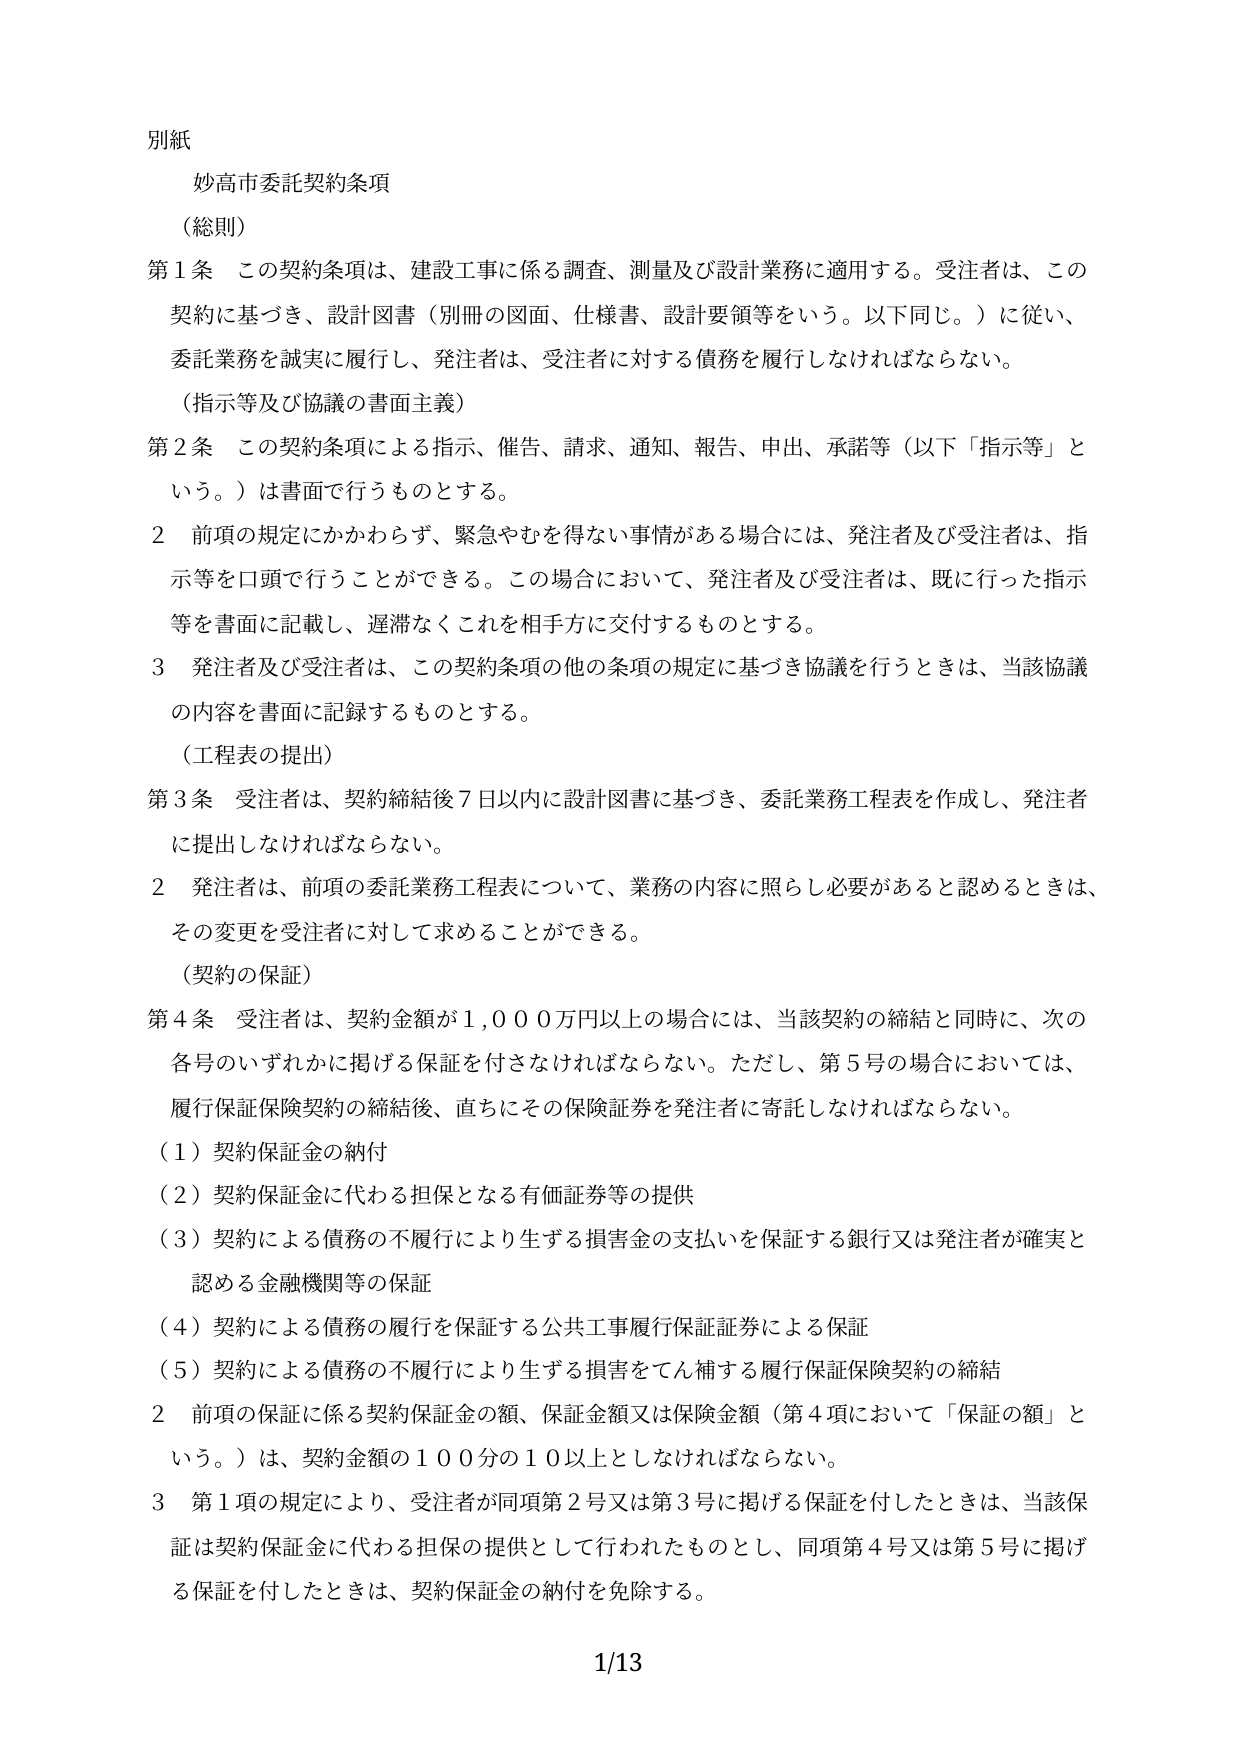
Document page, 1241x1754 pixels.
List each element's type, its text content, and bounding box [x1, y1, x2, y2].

text 第１条 この契約条項は、建設工事に係る調査、測量及び設計業務に適用する。受注者は、この契約に基づき、設計図書（別冊の図面、仕様書、設計要領等をいう。以下同じ。）に従い、委託業務を誠実に履行し、発注者は、受注者に対する債務を履行しなければならない。 [148, 250, 1088, 378]
text 別紙 [148, 119, 1088, 158]
text 第４条 受注者は、契約金額が１,０００万円以上の場合には、当該契約の締結と同時に、次の各号のいずれかに掲げる保証を付さなければならない。ただし、第５号の場合においては、履行保証保険契約の締結後、直ちにその保険証券を発注者に寄託しなければならない。 [148, 998, 1088, 1126]
text （指示等及び協議の書面主義） [171, 383, 1088, 421]
text （工程表の提出） [171, 735, 1088, 774]
text （２）契約保証金に代わる担保となる有価証券等の提供 [148, 1175, 1088, 1213]
text ２ 前項の保証に係る契約保証金の額、保証金額又は保険金額（第４項において「保証の額」という。）は、契約金額の１００分の１０以上としなければならない。 [148, 1393, 1088, 1477]
text 妙高市委託契約条項 [193, 163, 1088, 202]
text （１）契約保証金の納付 [148, 1131, 1088, 1170]
text 第２条 この契約条項による指示、催告、請求、通知、報告、申出、承諾等（以下「指示等」という。）は書面で行うものとする。 [148, 426, 1088, 509]
text （契約の保証） [171, 955, 1088, 994]
text （３）契約による債務の不履行により生ずる損害金の支払いを保証する銀行又は発注者が確実と認める金融機関等の保証 [148, 1218, 1088, 1302]
text （５）契約による債務の不履行により生ずる損害をてん補する履行保証保険契約の締結 [148, 1350, 1088, 1389]
text 第３条 受注者は、契約締結後７日以内に設計図書に基づき、委託業務工程表を作成し、発注者に提出しなければならない。 [148, 779, 1088, 862]
text （４）契約による債務の履行を保証する公共工事履行保証証券による保証 [148, 1306, 1088, 1345]
text ２ 前項の規定にかかわらず、緊急やむを得ない事情がある場合には、発注者及び受注者は、指示等を口頭で行うことができる。この場合において、発注者及び受注者は、既に行った指示等を書面に記載し、遅滞なくこれを相手方に交付するものとする。 [148, 514, 1088, 642]
text ３ 発注者及び受注者は、この契約条項の他の条項の規定に基づき協議を行うときは、当該協議の内容を書面に記録するものとする。 [148, 647, 1088, 730]
text ３ 第１項の規定により、受注者が同項第２号又は第３号に掲げる保証を付したときは、当該保証は契約保証金に代わる担保の提供として行われたものとし、同項第４号又は第５号に掲げる保証を付したときは、契約保証金の納付を免除する。 [148, 1482, 1088, 1609]
text ２ 発注者は、前項の委託業務工程表について、業務の内容に照らし必要があると認めるときは、その変更を受注者に対して求めることができる。 [148, 867, 1088, 950]
text （総則） [171, 206, 1088, 245]
